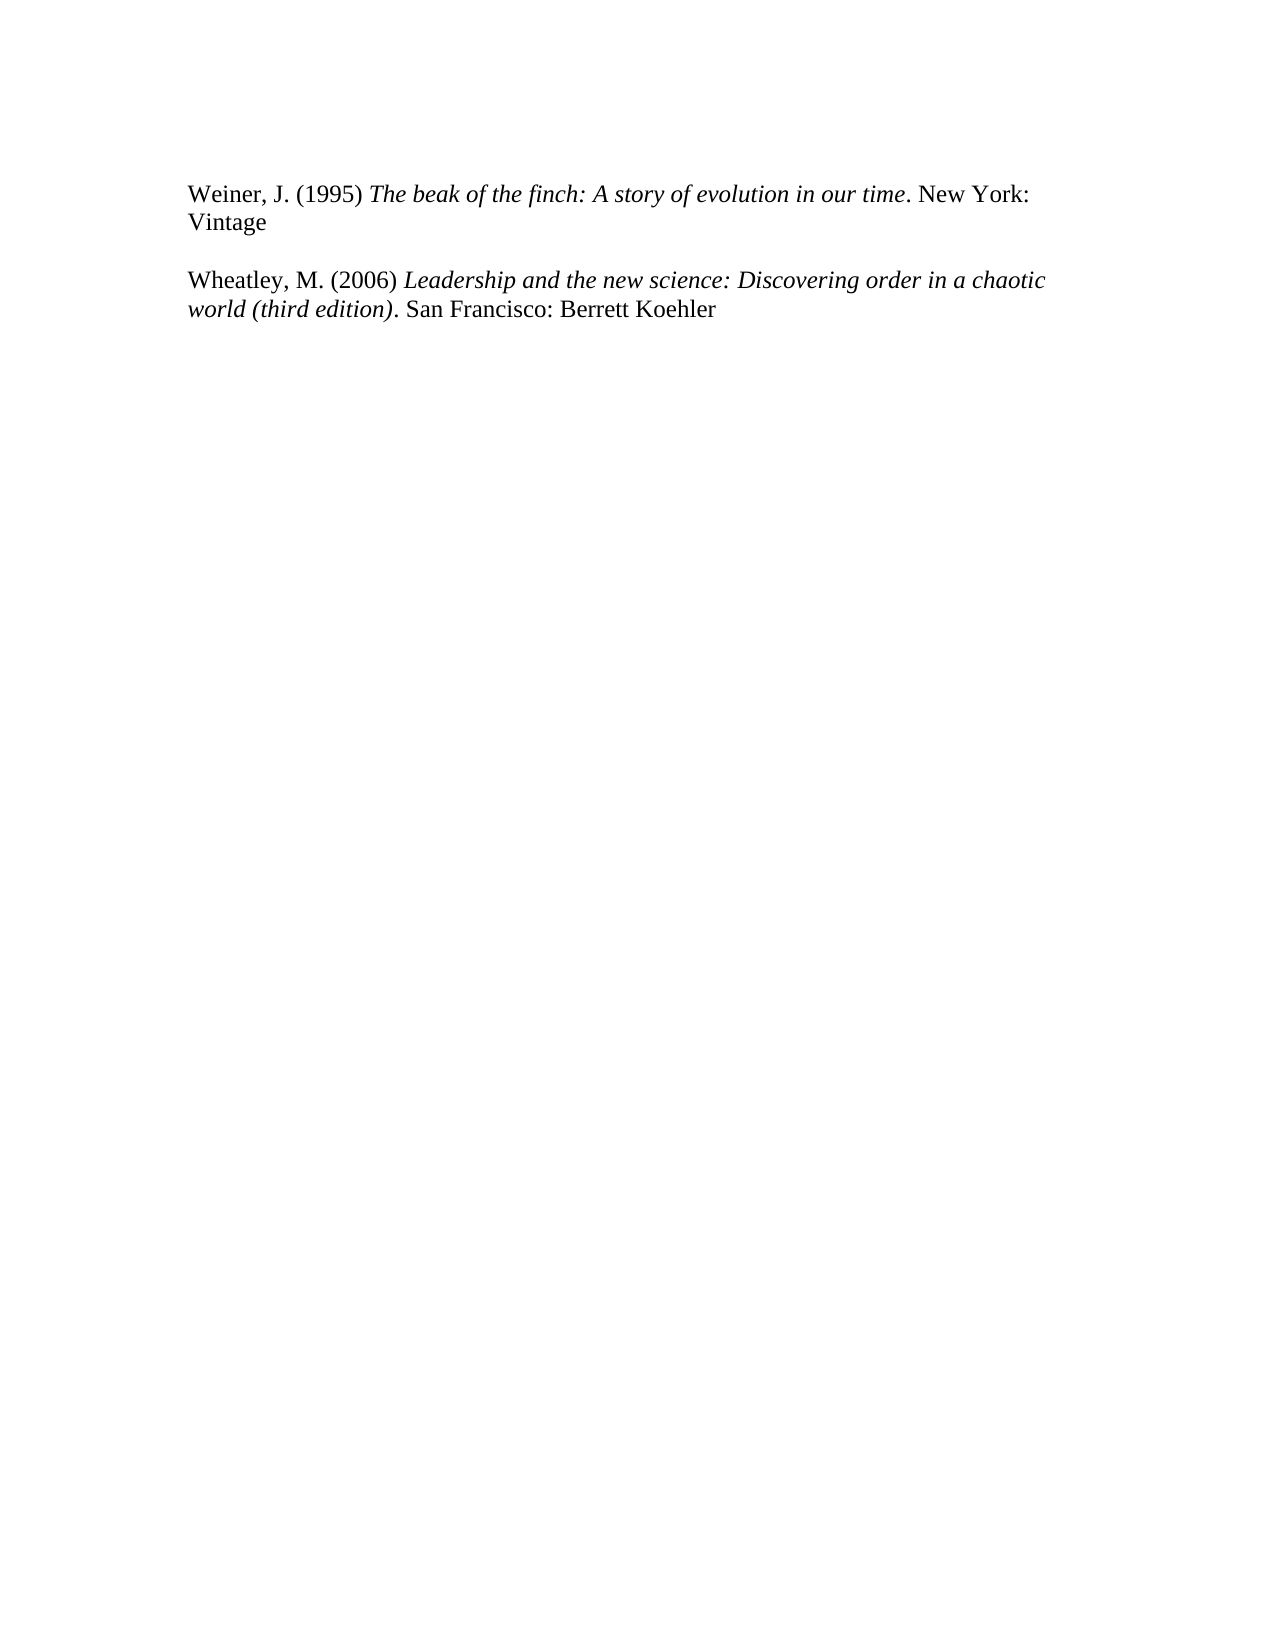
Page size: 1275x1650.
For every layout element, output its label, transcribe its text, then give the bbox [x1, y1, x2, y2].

text Wheatley, M. (2006) Leadership and the new science: Discovering order in a chaotic world (third edition). San Francisco: Berrett Koehler [187, 265, 1087, 322]
text Weiner, J. (1995) The beak of the finch: A story of evolution in our time. New York: Vintage [187, 179, 1087, 236]
